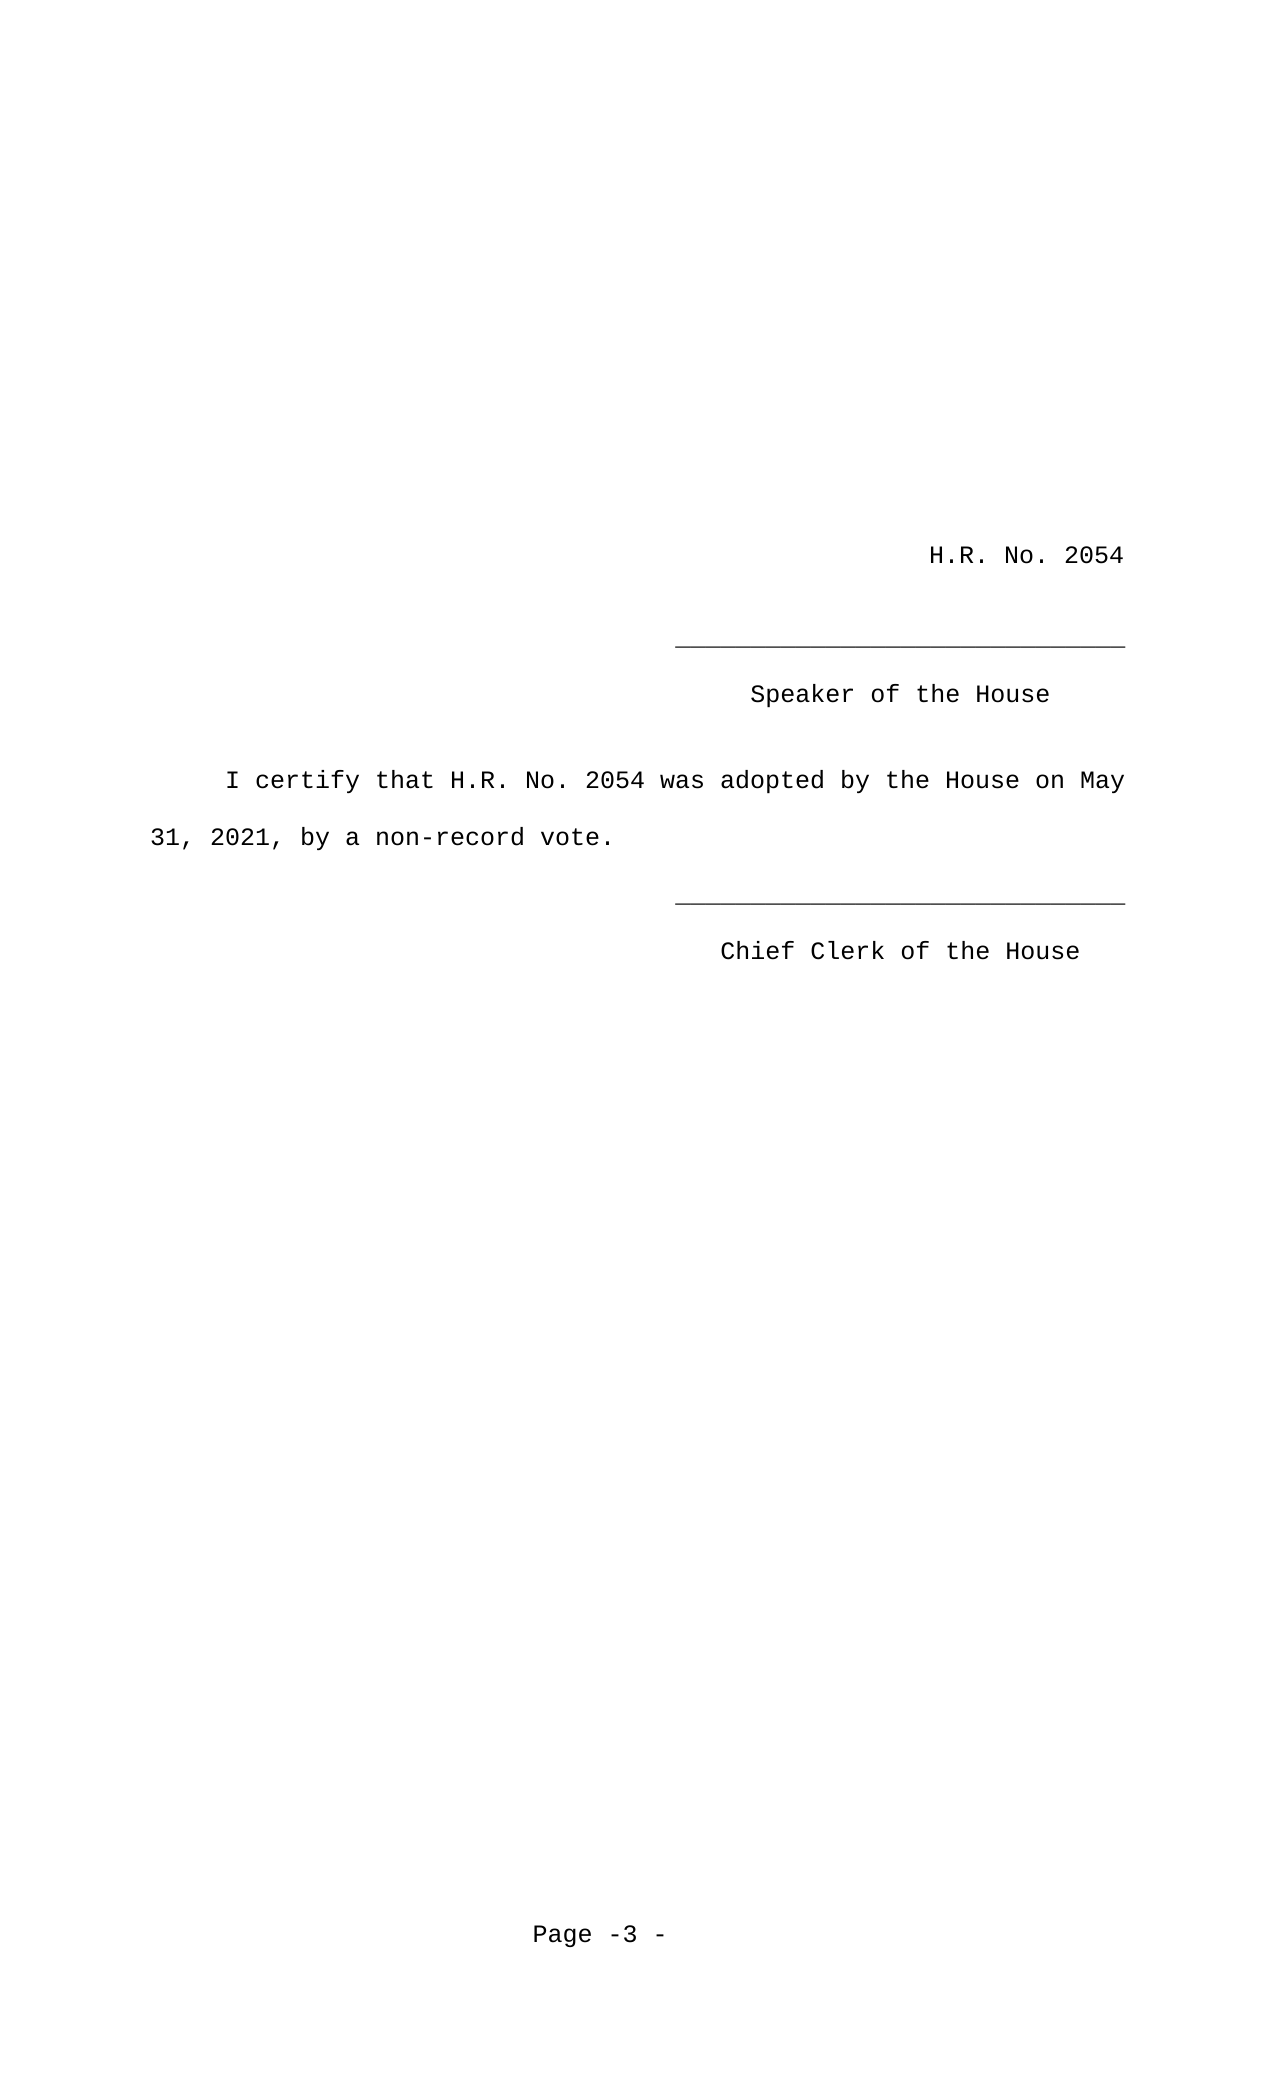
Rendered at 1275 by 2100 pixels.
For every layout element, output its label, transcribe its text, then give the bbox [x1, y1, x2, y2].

text Speaker of the House [150, 681, 1125, 710]
text Chief Clerk of the House [150, 938, 1125, 967]
text ______________________________ [150, 881, 1125, 910]
text ______________________________ [150, 624, 1125, 653]
text I certify that H.R. No. 2054 was adopted by the House on May 31, 2021, by a non-record vote. [150, 767, 1125, 853]
